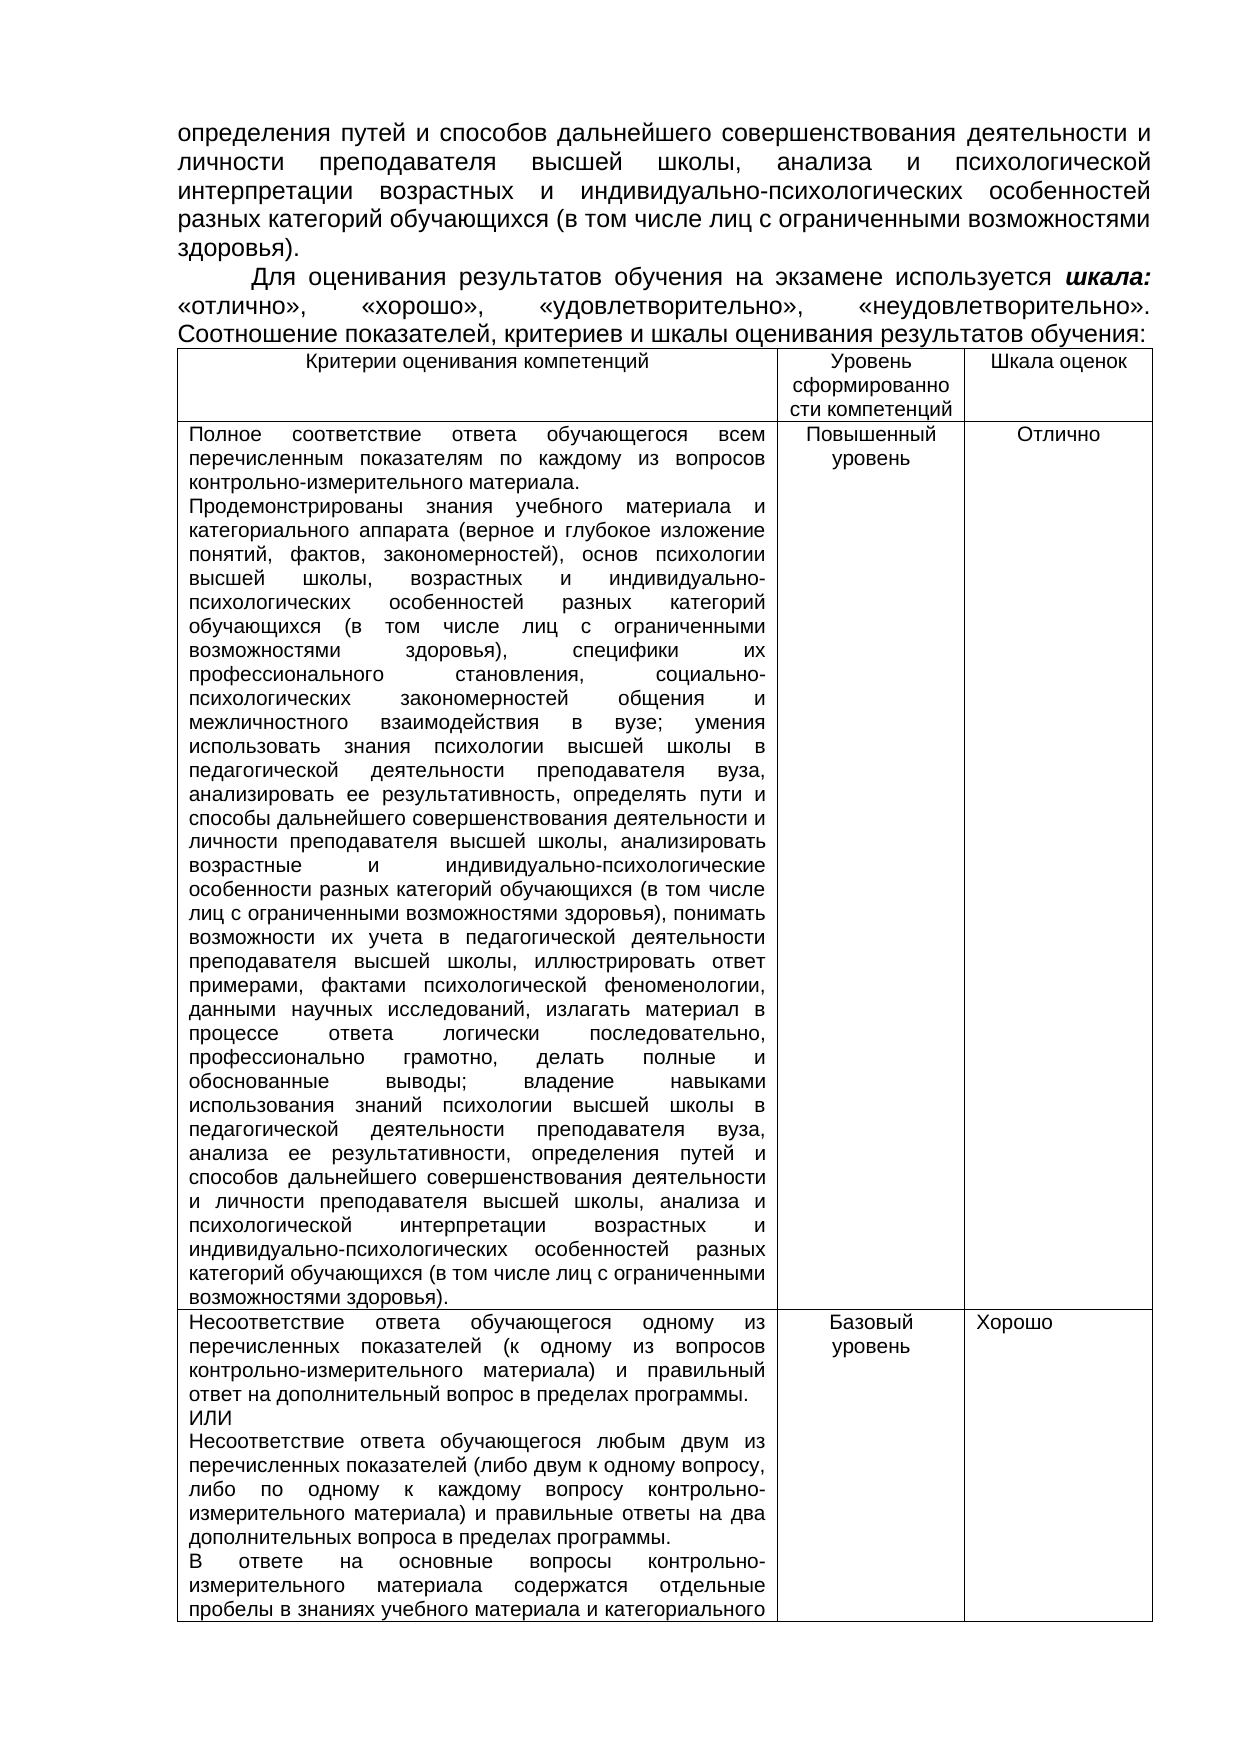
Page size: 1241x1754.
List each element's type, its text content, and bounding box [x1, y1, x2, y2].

table_cell Базовый уровень [778, 1310, 964, 1621]
table_cell Хорошо [965, 1310, 1152, 1621]
table_cell Отлично [965, 422, 1152, 1308]
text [177, 118, 1152, 262]
table_header Критерии оценивания компетенций [178, 349, 777, 421]
text Для оценивания результатов обучения на экзамене используется шкала: «отлично», «хорошо», «удовлетворительно», «неудовлетворительно». Соотношение показателей, критериев и шкалы оценивания результатов обучения: [177, 262, 1152, 348]
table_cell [178, 1310, 777, 1621]
table_header Шкала оценок [965, 349, 1152, 421]
table_cell Повышенный уровень [778, 422, 964, 1308]
table_cell Полное соответствие ответа обучающегося всем перечисленным показателям по каждому из вопросов контрольно-измерительного материала. Продемонстрированы знания учебного материала и категориального аппарата (верное и глубокое изложение понятий, фактов, закономерностей), основ психологии высшей школы, возрастных и индивидуально-психологических особенностей разных категорий обучающихся (в том числе лиц с ограниченными возможностями здоровья), специфики их профессионального становления, социально-психологических закономерностей общения и межличностного взаимодействия в вузе; умения использовать знания психологии высшей школы в педагогической деятельности преподавателя вуза, анализировать ее результативность, определять пути и способы дальнейшего совершенствования деятельности и личности преподавателя высшей школы, анализировать возрастные и индивидуально-психологические особенности разных категорий обучающихся (в том числе лиц с ограниченными возможностями здоровья), понимать возможности их учета в педагогической деятельности преподавателя высшей школы, иллюстрировать ответ примерами, фактами психологической феноменологии, данными научных исследований, излагать материал в процессе ответа логически последовательно, профессионально грамотно, делать полные и обоснованные выводы; владение навыками использования знаний психологии высшей школы в педагогической деятельности преподавателя вуза, анализа ее результативности, определения путей и способов дальнейшего совершенствования деятельности и личности преподавателя высшей школы, анализа и психологической интерпретации возрастных и индивидуально-психологических особенностей разных категорий обучающихся (в том числе лиц с ограниченными возможностями здоровья). [178, 422, 777, 1308]
table_header Уровень сформированности компетенций [778, 349, 964, 421]
